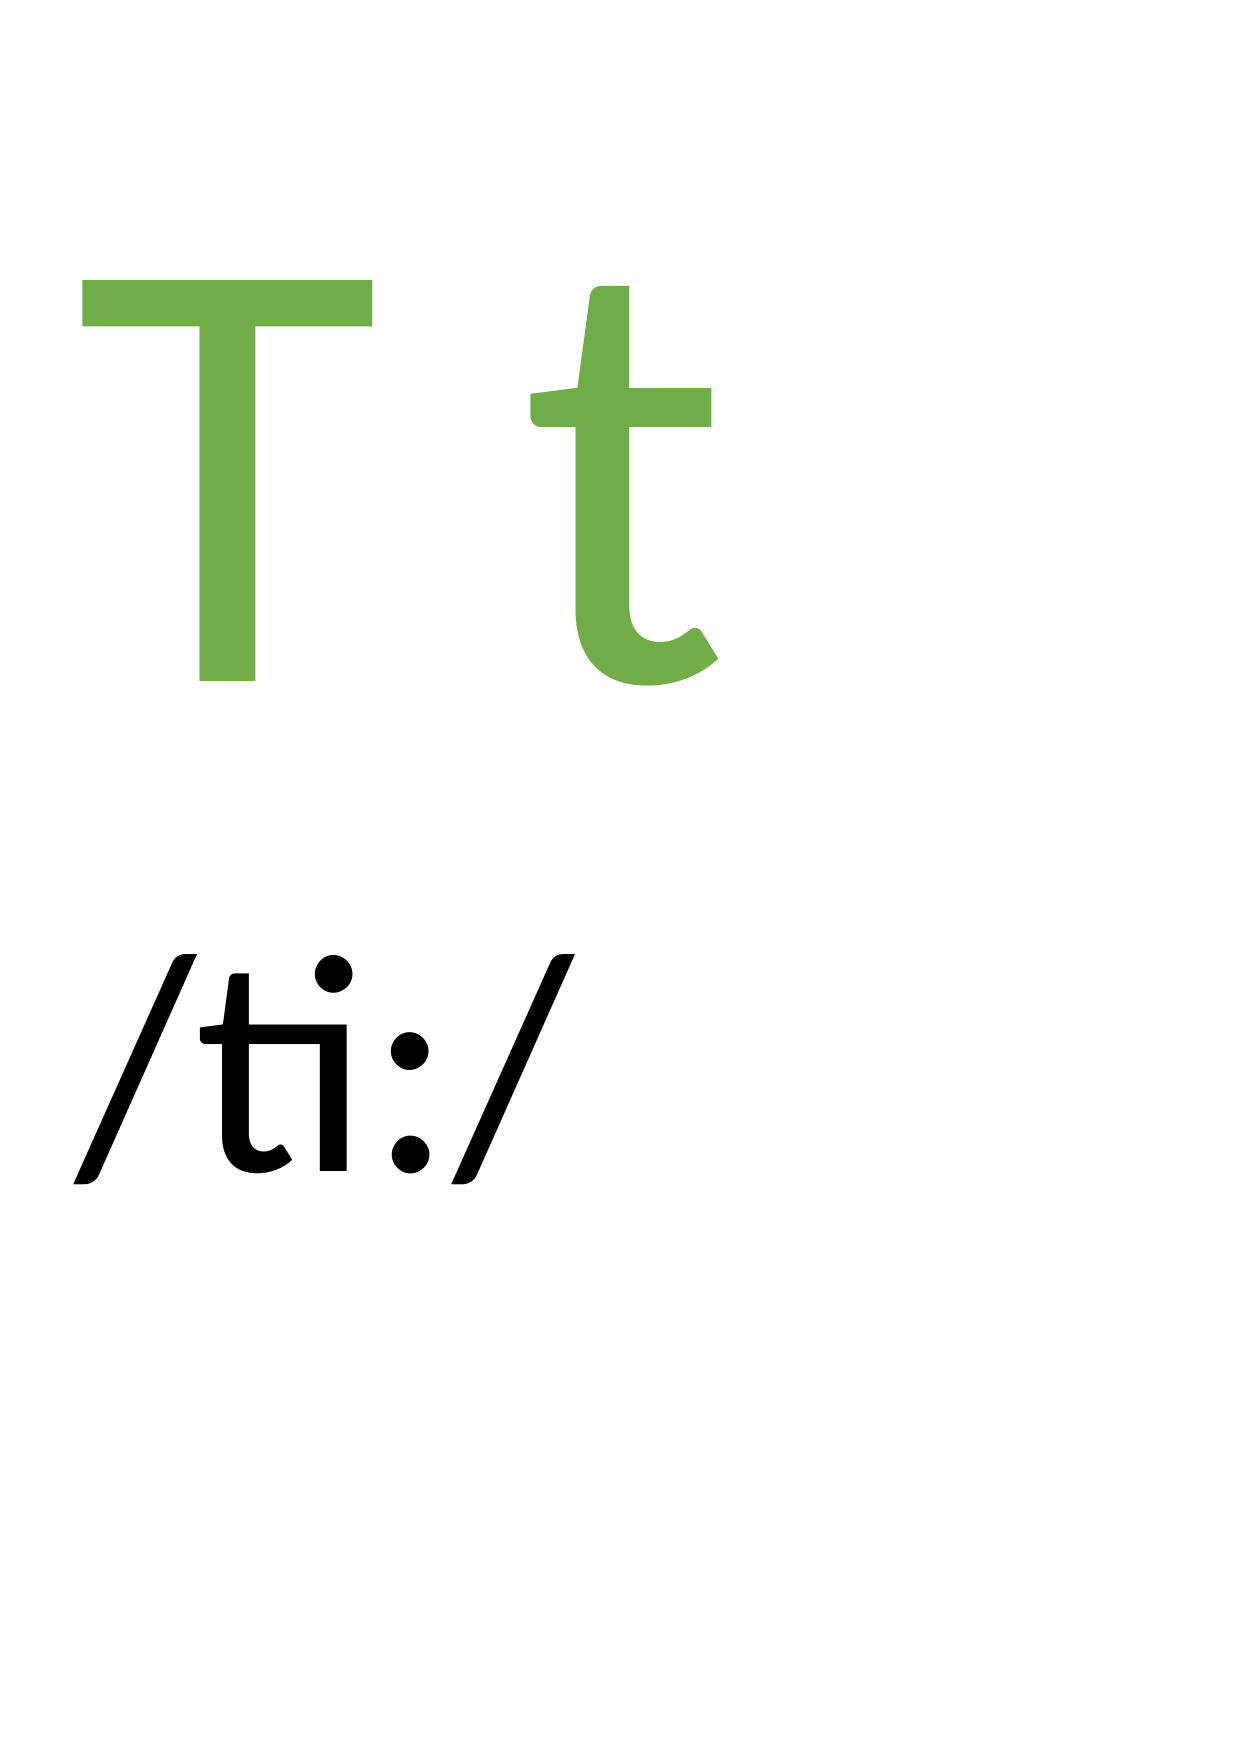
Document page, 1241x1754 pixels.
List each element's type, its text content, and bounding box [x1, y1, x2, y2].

text T t /ti:/ [75, 75, 1165, 1250]
